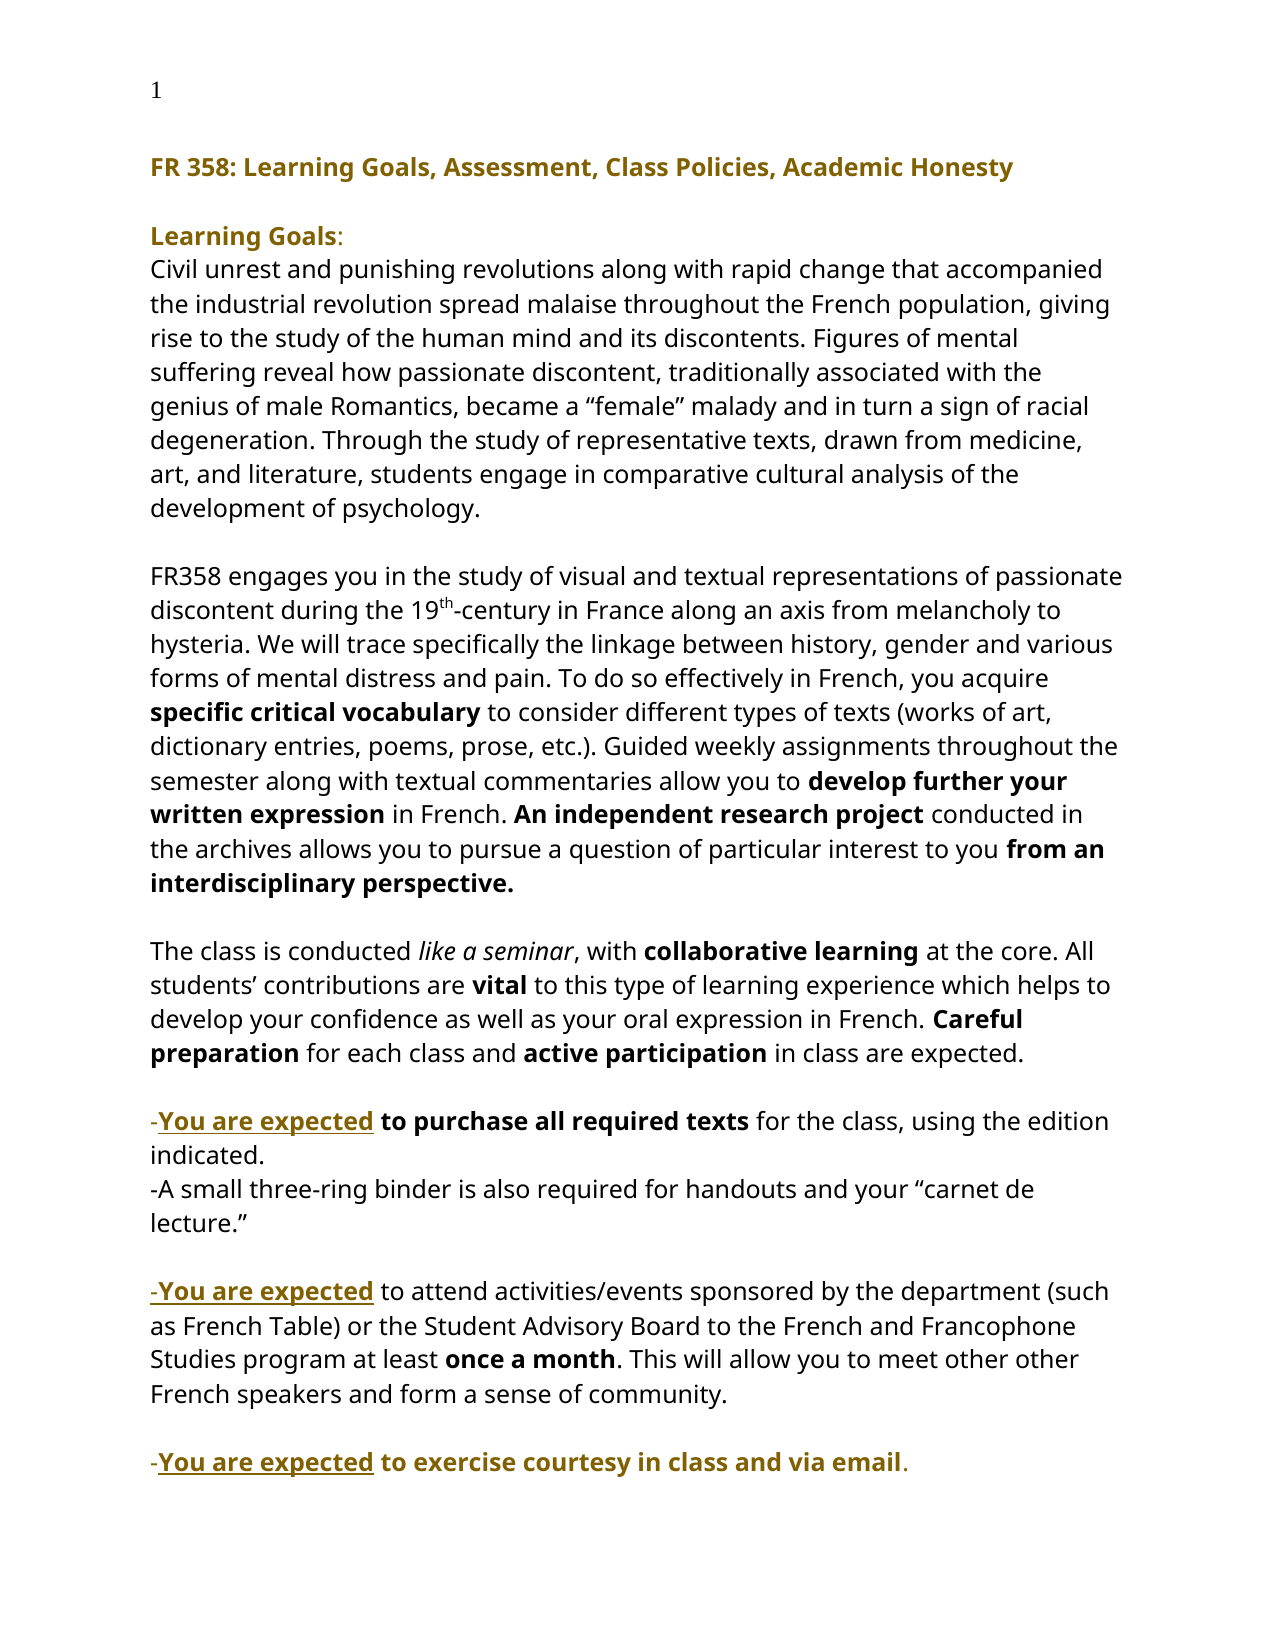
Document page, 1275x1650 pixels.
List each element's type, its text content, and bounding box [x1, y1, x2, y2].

text Learning Goals: [150, 218, 1125, 252]
text -You are expected to purchase all required texts for the class, using the edition indicated. [150, 1104, 1125, 1172]
text FR 358: Learning Goals, Assessment, Class Policies, Academic Honesty [150, 150, 1125, 184]
text -You are expected to attend activities/events sponsored by the department (such as French Table) or the Student Advisory Board to the French and Francophone Studies program at least once a month. This will allow you to meet other other French speakers and form a sense of community. [150, 1274, 1125, 1410]
text -A small three-ring binder is also required for handouts and your “carnet de lecture.” [150, 1172, 1125, 1240]
text The class is conducted like a seminar, with collaborative learning at the core. All students’ contributions are vital to this type of learning experience which helps to develop your confidence as well as your oral expression in French. Careful preparation for each class and active participation in class are expected. [150, 933, 1125, 1070]
text FR358 engages you in the study of visual and textual representations of passionate discontent during the 19th-century in France along an axis from melancholy to hysteria. We will trace specifically the linkage between history, gender and various forms of mental distress and pain. To do so effectively in French, you acquire specific critical vocabulary to consider different types of texts (works of art, dictionary entries, poems, prose, etc.). Guided weekly assignments throughout the semester along with textual commentaries allow you to develop further your written expression in French. An independent research project conducted in the archives allows you to pursue a question of particular interest to you from an interdisciplinary perspective. [150, 559, 1125, 899]
text -You are expected to exercise courtesy in class and via email. [150, 1444, 1125, 1478]
text Civil unrest and punishing revolutions along with rapid change that accompanied the industrial revolution spread malaise throughout the French population, giving rise to the study of the human mind and its discontents. Figures of mental suffering reveal how passionate discontent, traditionally associated with the genius of male Romantics, became a “female” malady and in turn a sign of racial degeneration. Through the study of representative texts, drawn from medicine, art, and literature, students engage in comparative cultural analysis of the development of psychology. [150, 252, 1125, 525]
